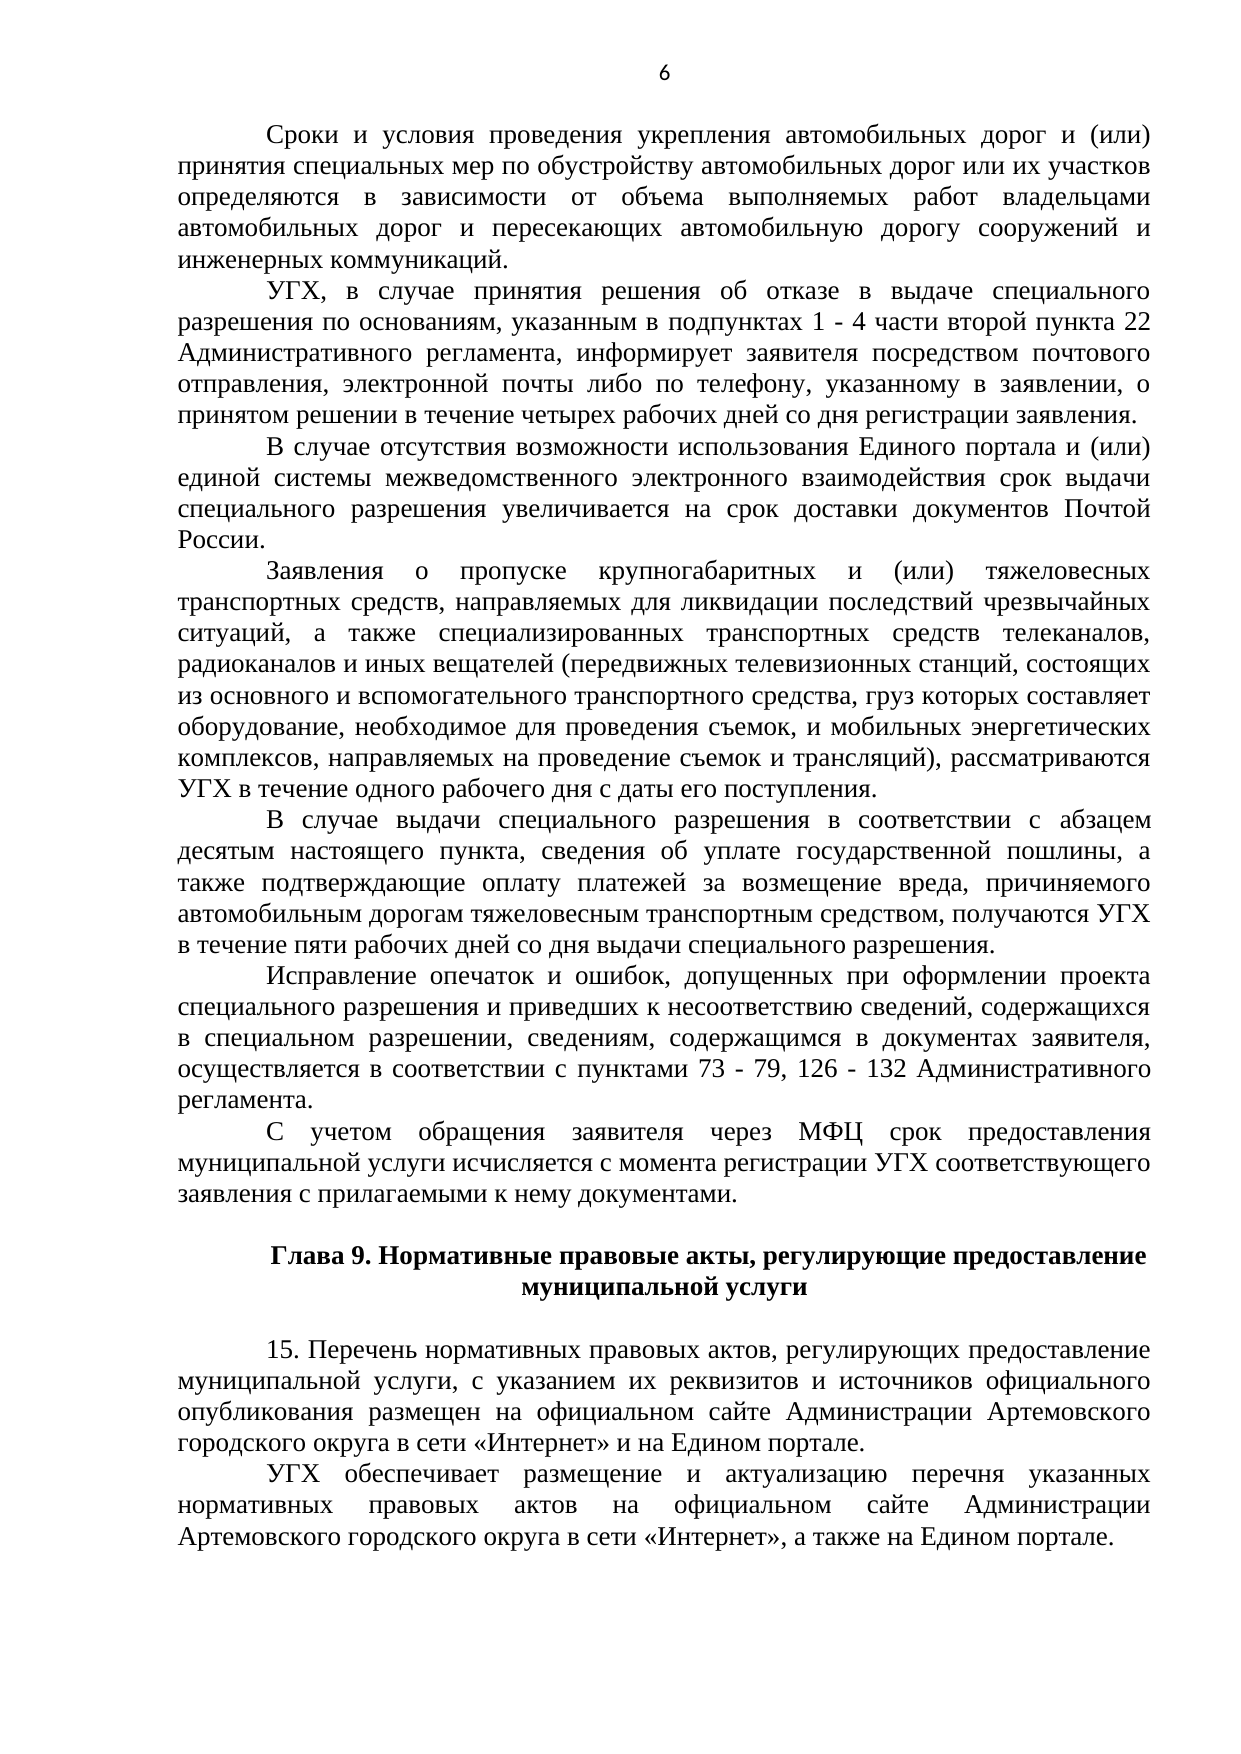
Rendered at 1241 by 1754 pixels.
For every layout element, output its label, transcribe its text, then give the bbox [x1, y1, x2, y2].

text 15. Перечень нормативных правовых актов, регулирующих предоставление муниципальной услуги, с указанием их реквизитов и источников официального опубликования размещен на официальном сайте Администрации Артемовского городского округа в сети «Интернет» и на Едином портале. [177, 1333, 1152, 1457]
text УГХ обеспечивает размещение и актуализацию перечня указанных нормативных правовых актов на официальном сайте Администрации Артемовского городского округа в сети «Интернет», а также на Едином портале. [177, 1457, 1152, 1551]
text С учетом обращения заявителя через МФЦ срок предоставления муниципальной услуги исчисляется с момента регистрации УГХ соответствующего заявления с прилагаемыми к нему документами. [177, 1115, 1152, 1208]
text В случае выдачи специального разрешения в соответствии с абзацем десятым настоящего пункта, сведения об уплате государственной пошлины, а также подтверждающие оплату платежей за возмещение вреда, причиняемого автомобильным дорогам тяжеловесным транспортным средством, получаются УГХ в течение пяти рабочих дней со дня выдачи специального разрешения. [177, 803, 1152, 959]
text Глава 9. Нормативные правовые акты, регулирующие предоставление муниципальной услуги [177, 1239, 1152, 1302]
text Сроки и условия проведения укрепления автомобильных дорог и (или) принятия специальных мер по обустройству автомобильных дорог или их участков определяются в зависимости от объема выполняемых работ владельцами автомобильных дорог и пересекающих автомобильную дорогу сооружений и инженерных коммуникаций. [177, 118, 1152, 274]
text Заявления о пропуске крупногабаритных и (или) тяжеловесных транспортных средств, направляемых для ликвидации последствий чрезвычайных ситуаций, а также специализированных транспортных средств телеканалов, радиоканалов и иных вещателей (передвижных телевизионных станций, состоящих из основного и вспомогательного транспортного средства, груз которых составляет оборудование, необходимое для проведения съемок, и мобильных энергетических комплексов, направляемых на проведение съемок и трансляций), рассматриваются УГХ в течение одного рабочего дня с даты его поступления. [177, 554, 1152, 803]
text УГХ, в случае принятия решения об отказе в выдаче специального разрешения по основаниям, указанным в подпунктах 1 - 4 части второй пункта 22 Административного регламента, информирует заявителя посредством почтового отправления, электронной почты либо по телефону, указанному в заявлении, о принятом решении в течение четырех рабочих дней со дня регистрации заявления. [177, 274, 1152, 429]
text В случае отсутствия возможности использования Единого портала и (или) единой системы межведомственного электронного взаимодействия срок выдачи специального разрешения увеличивается на срок доставки документов Почтой России. [177, 429, 1152, 554]
text Исправление опечаток и ошибок, допущенных при оформлении проекта специального разрешения и приведших к несоответствию сведений, содержащихся в специальном разрешении, сведениям, содержащимся в документах заявителя, осуществляется в соответствии с пунктами 73 - 79, 126 - 132 Административного регламента. [177, 959, 1152, 1115]
